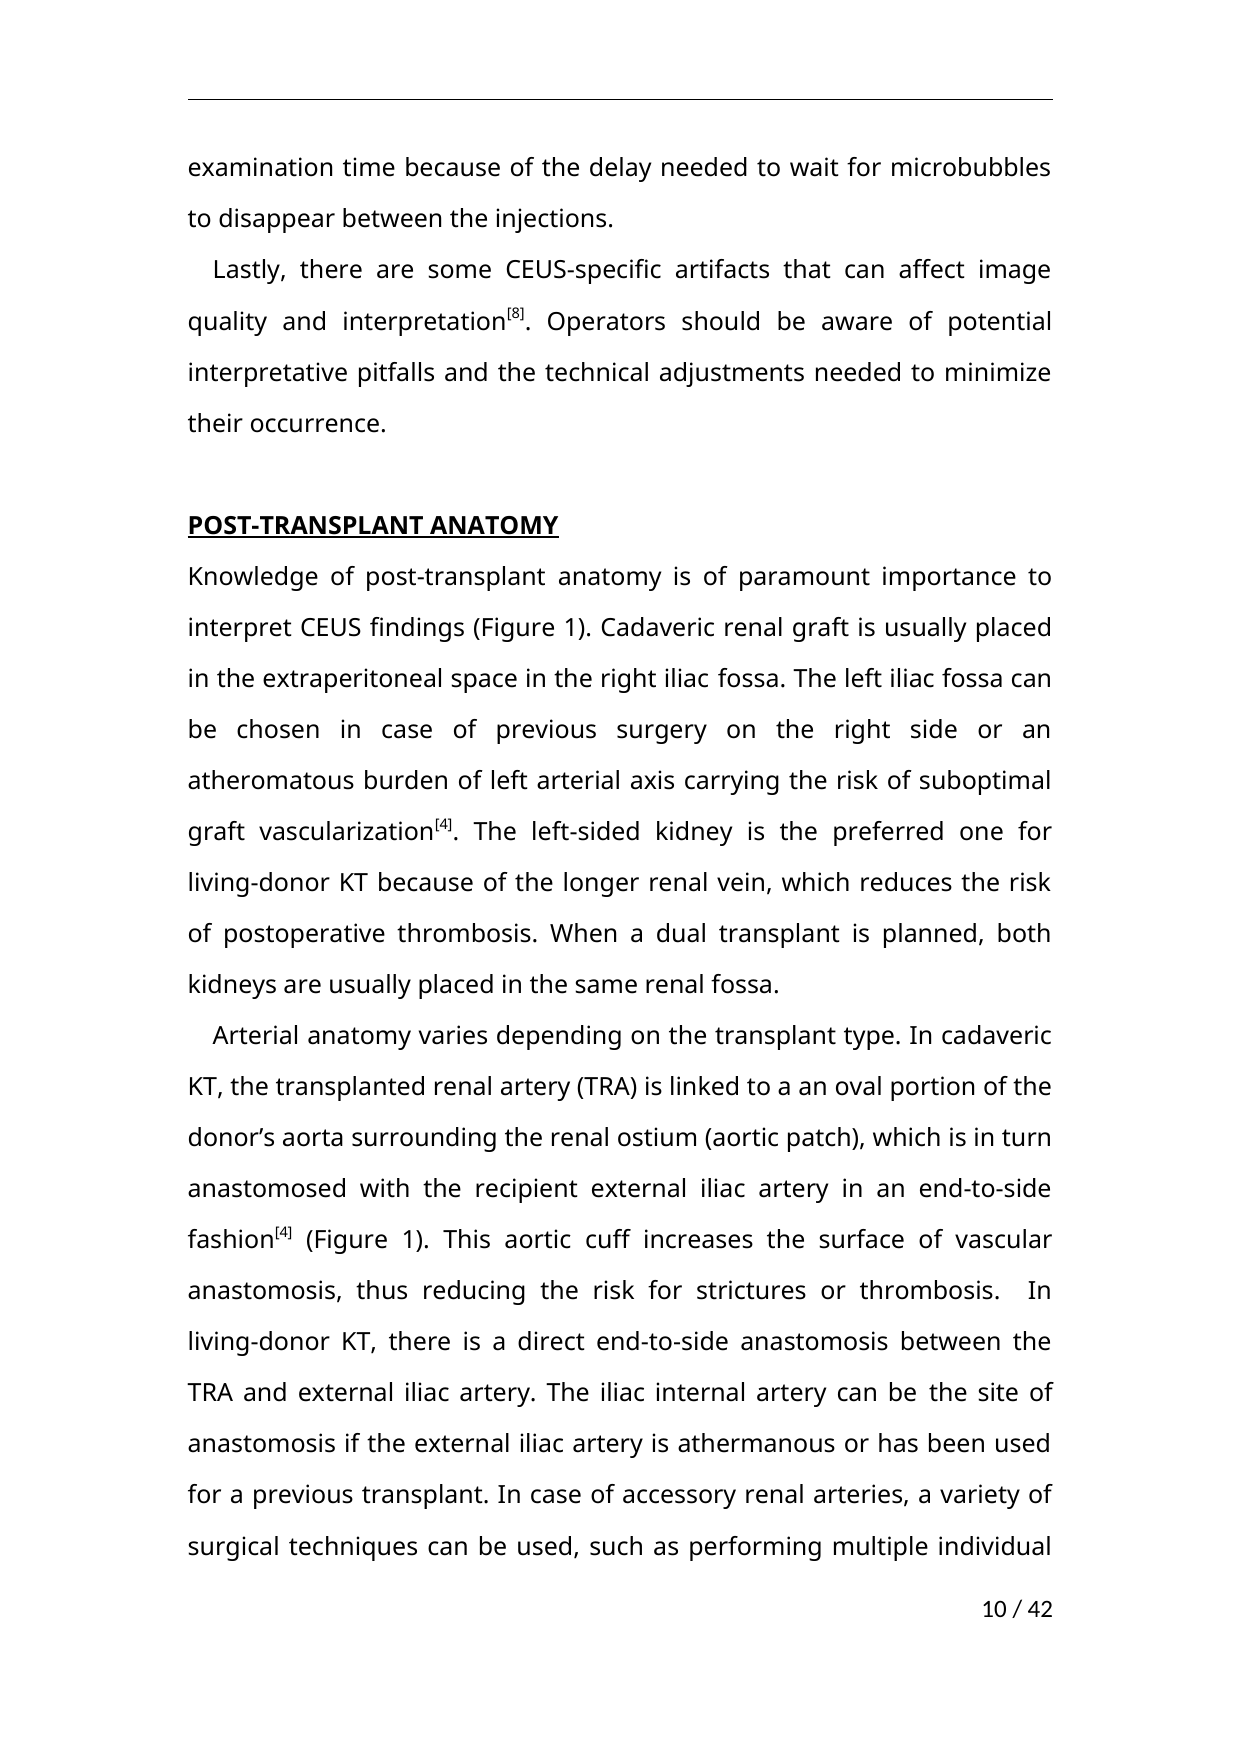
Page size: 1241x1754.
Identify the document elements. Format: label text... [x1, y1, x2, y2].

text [187, 1018, 1053, 1562]
text Knowledge of post-transplant anatomy is of paramount importance to interpret CEUS findings (Figure 1). Cadaveric renal graft is usually placed in the extraperitoneal space in the right iliac fossa. The left iliac fossa can be chosen in case of previous surgery on the right side or an atheromatous burden of left arterial axis carrying the risk of suboptimal graft vascularization[4]. The left-sided kidney is the preferred one for living-donor KT because of the longer renal vein, which reduces the risk of postoperative thrombosis. When a dual transplant is planned, both kidneys are usually placed in the same renal fossa. [187, 558, 1053, 1001]
text Lastly, there are some CEUS-specific artifacts that can affect image quality and interpretation[8]. Operators should be aware of potential interpretative pitfalls and the technical adjustments needed to minimize their occurrence. [187, 252, 1053, 439]
text POST-TRANSPLANT ANATOMY [187, 507, 1053, 541]
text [187, 150, 1053, 235]
